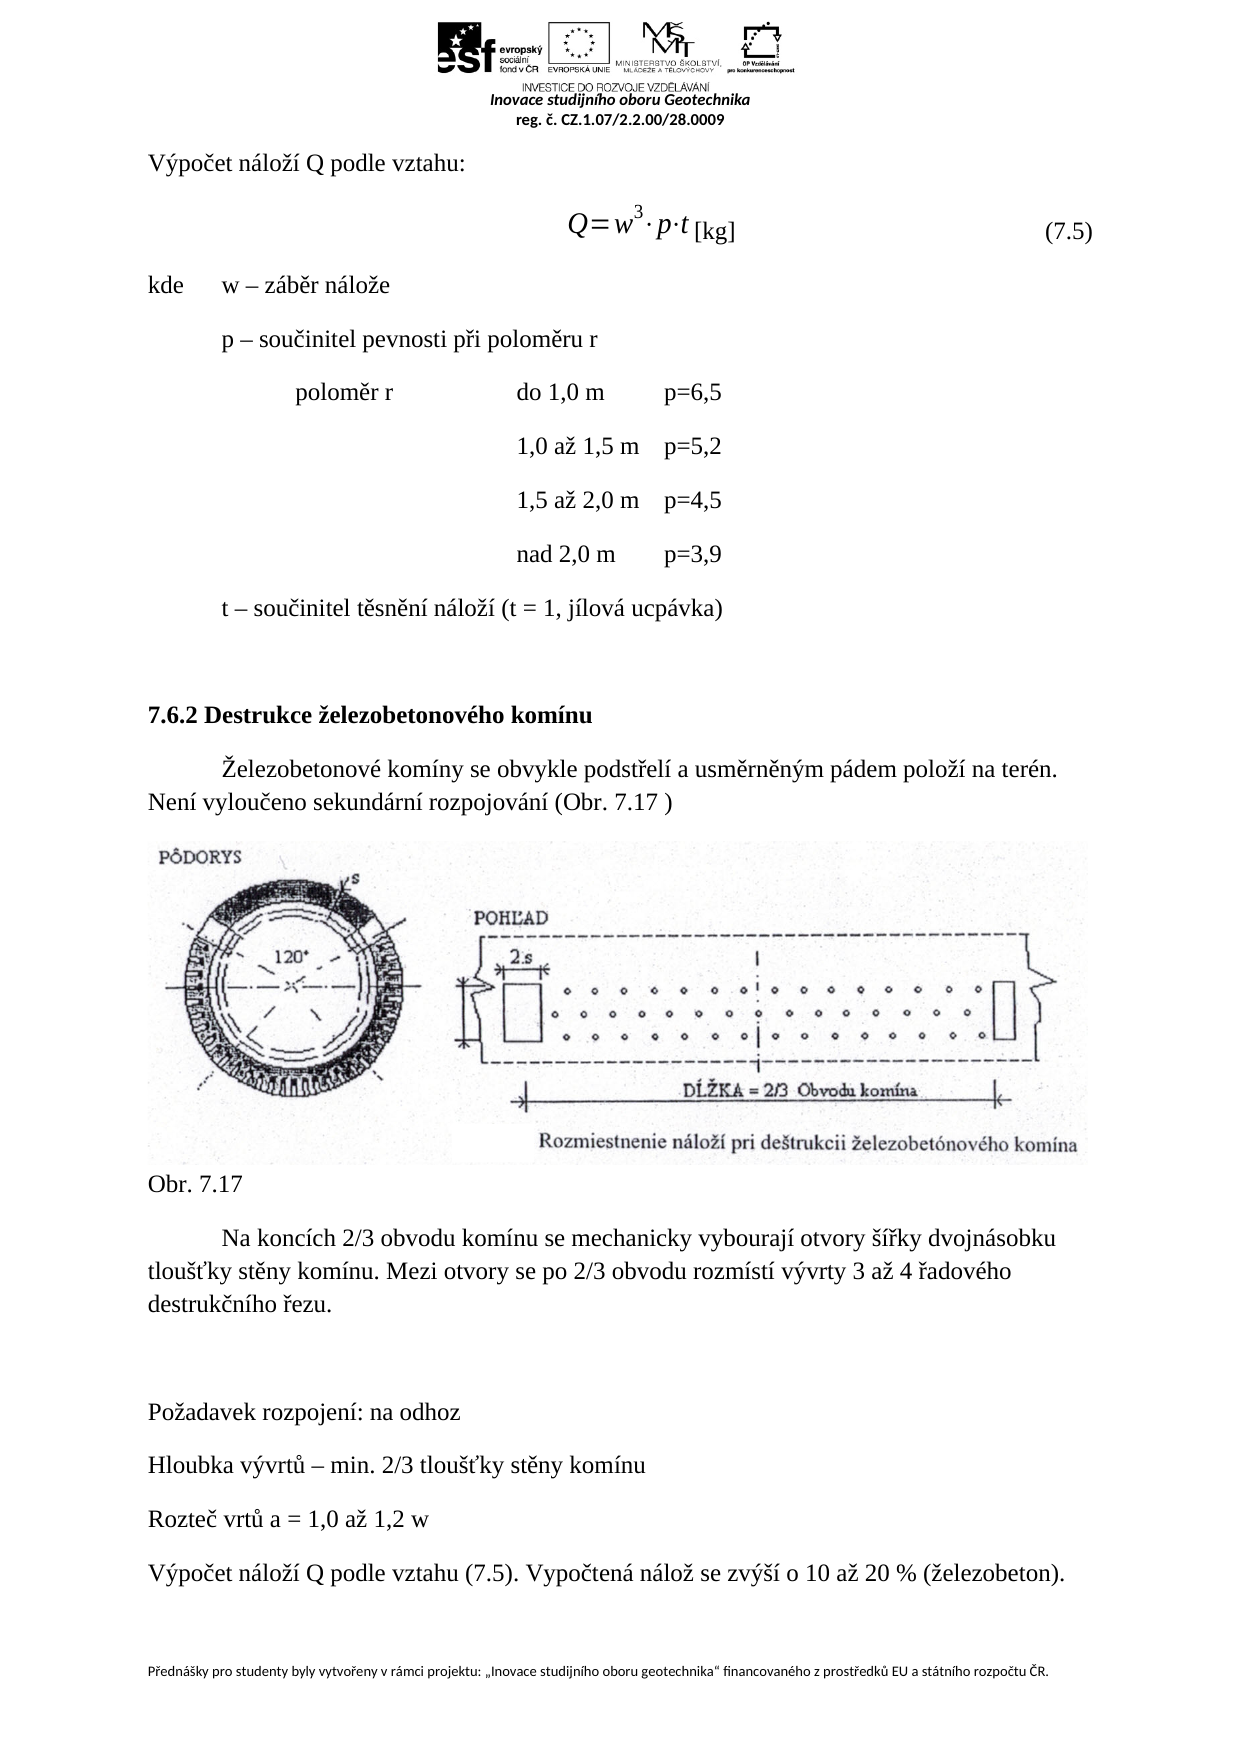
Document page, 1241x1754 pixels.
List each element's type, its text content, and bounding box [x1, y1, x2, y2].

text 1,5 až 2,0 m p=4,5 [148, 485, 1093, 514]
text Požadavek rozpojení: na odhoz [148, 1397, 1093, 1425]
text Železobetonové komíny se obvykle podstřelí a usměrněným pádem položí na terén. Není vyloučeno sekundární rozpojování (Obr. 7.17 ) [148, 754, 1093, 816]
text kde w – záběr nálože [148, 270, 1093, 298]
text Na koncích 2/3 obvodu komínu se mechanicky vybourají otvory šířky dvojnásobku tloušťky stěny komínu. Mezi otvory se po 2/3 obvodu rozmístí vývrty 3 až 4 řadového destrukčního řezu. [148, 1223, 1093, 1318]
text nad 2,0 m p=3,9 [148, 539, 1093, 568]
text t – součinitel těsnění náloží (t = 1, jílová ucpávka) [148, 593, 1093, 622]
text 1,0 až 1,5 m p=5,2 [148, 431, 1093, 460]
list [kg] (7.5) [260, 201, 1093, 245]
text Rozteč vrtů a = 1,0 až 1,2 w [148, 1504, 1093, 1533]
text p – součinitel pevnosti při poloměru r [148, 324, 1093, 352]
text Výpočet náloží Q podle vztahu: [148, 148, 1093, 176]
picture [427, 20, 805, 94]
picture [147, 841, 1091, 1165]
text 7.6.2 Destrukce železobetonového komínu [148, 701, 1093, 729]
text Hloubka vývrtů – min. 2/3 tloušťky stěny komínu [148, 1451, 1093, 1479]
text Výpočet náloží Q podle vztahu (7.5). Vypočtená nálož se zvýší o 10 až 20 % (železobeton). [148, 1558, 1093, 1587]
text poloměr r do 1,0 m p=6,5 [221, 377, 1093, 406]
